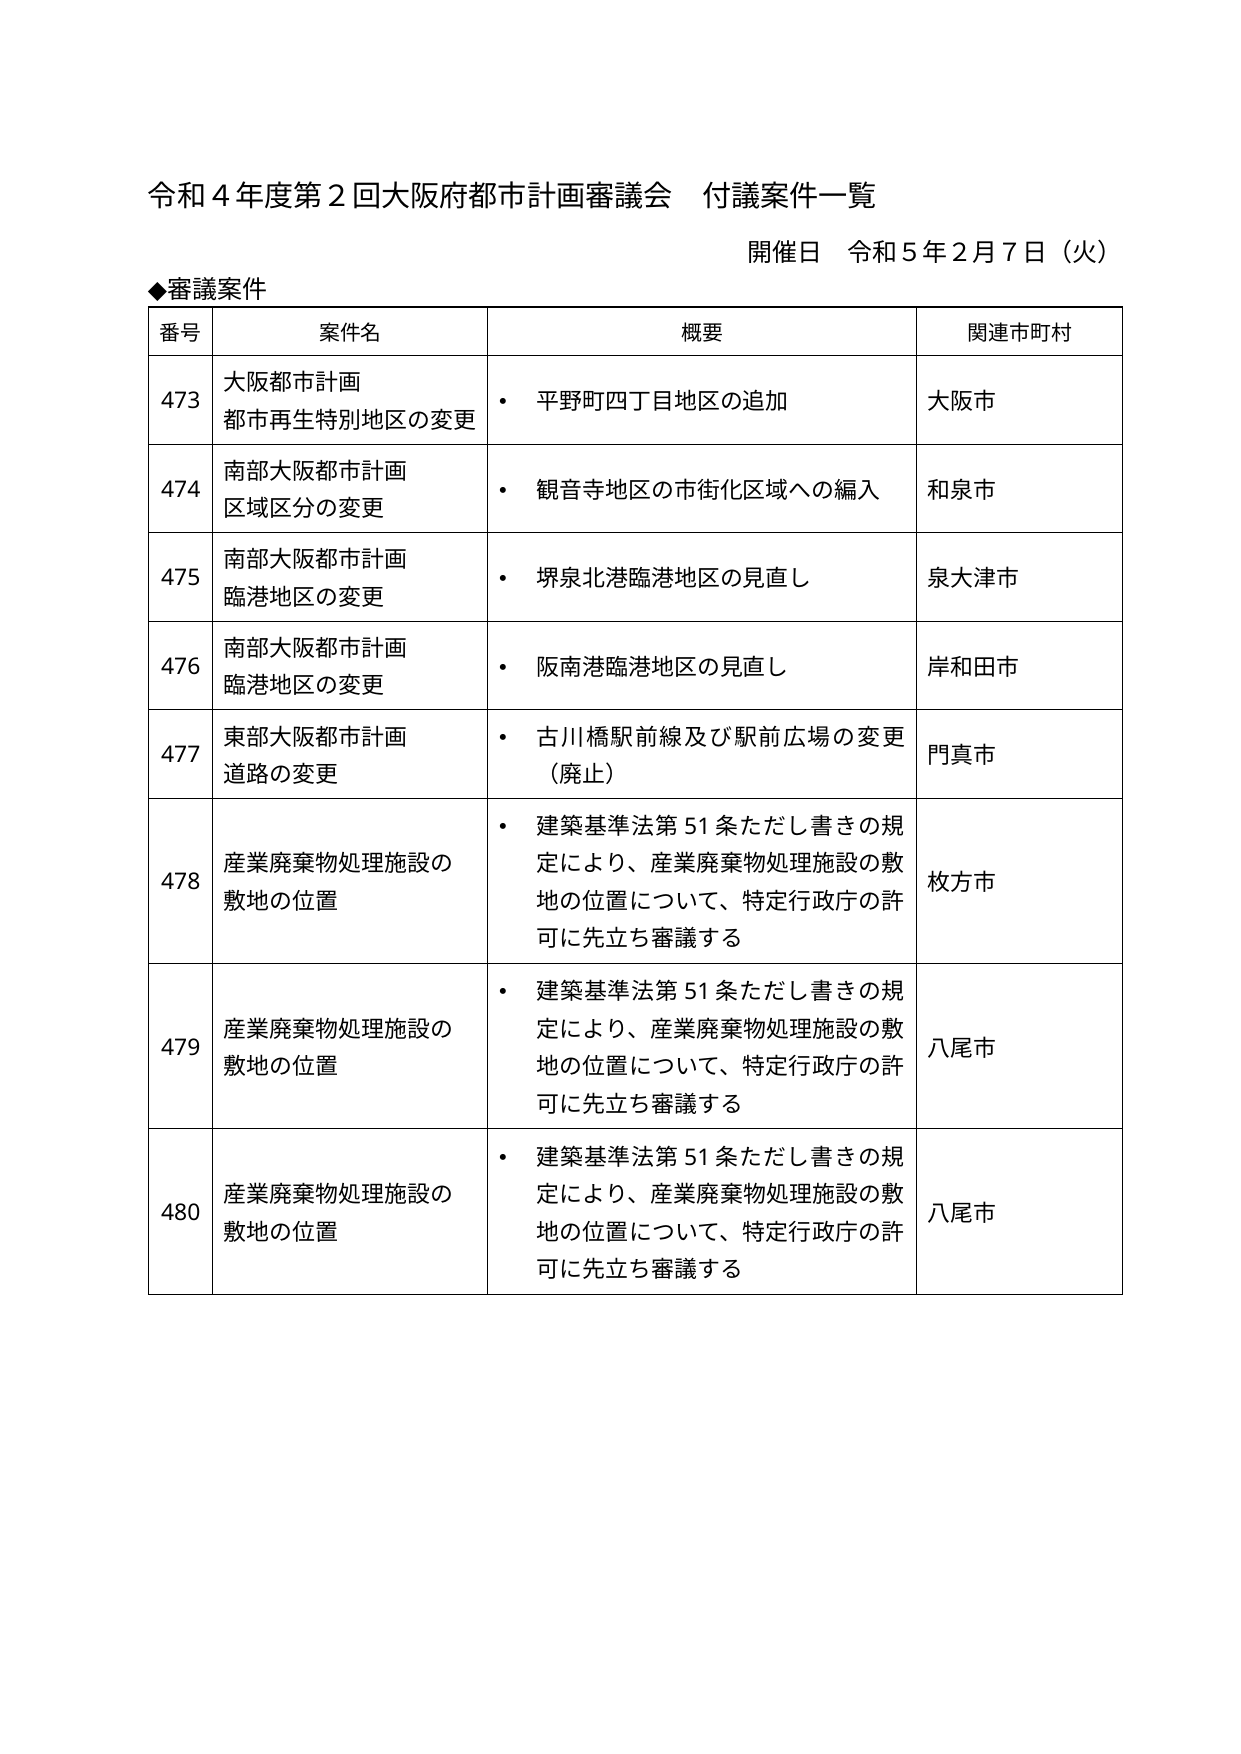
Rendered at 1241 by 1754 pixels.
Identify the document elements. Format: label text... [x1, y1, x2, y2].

table_cell 478 [149, 799, 212, 963]
table_cell 大阪市 [917, 356, 1122, 443]
table_cell 古川橋駅前線及び駅前広場の変更（廃止） [488, 710, 916, 798]
table_cell 泉大津市 [917, 533, 1122, 621]
text 令和４年度第２回大阪府都市計画審議会 付議案件一覧 [148, 156, 1122, 231]
table_cell 479 [149, 964, 212, 1128]
table_cell 477 [149, 710, 212, 798]
table_cell 建築基準法第51条ただし書きの規定により、産業廃棄物処理施設の敷地の位置について、特定行政庁の許可に先立ち審議する [488, 964, 916, 1128]
table_cell 門真市 [917, 710, 1122, 798]
table_cell 大阪都市計画 都市再生特別地区の変更 [213, 356, 487, 443]
table_cell 建築基準法第51条ただし書きの規定により、産業廃棄物処理施設の敷地の位置について、特定行政庁の許可に先立ち審議する [488, 799, 916, 963]
table_cell 南部大阪都市計画 臨港地区の変更 [213, 622, 487, 709]
text 開催日 令和５年２月７日（火） [148, 231, 1122, 269]
table_cell 475 [149, 533, 212, 621]
table_cell 産業廃棄物処理施設の 敷地の位置 [213, 964, 487, 1128]
table_cell 八尾市 [917, 1129, 1122, 1293]
table_cell 堺泉北港臨港地区の見直し [488, 533, 916, 621]
table_cell 八尾市 [917, 964, 1122, 1128]
table_cell 南部大阪都市計画 区域区分の変更 [213, 445, 487, 532]
table_cell 岸和田市 [917, 622, 1122, 709]
table_cell 474 [149, 445, 212, 532]
table_cell 平野町四丁目地区の追加 [488, 356, 916, 443]
table_cell 産業廃棄物処理施設の 敷地の位置 [213, 799, 487, 963]
table_header 番号 [149, 308, 212, 355]
table_header 概要 [488, 308, 916, 355]
table_header 案件名 [213, 308, 487, 355]
text ◆審議案件 [148, 269, 1122, 306]
table_header 関連市町村 [917, 308, 1122, 355]
table_cell 枚方市 [917, 799, 1122, 963]
table_cell 480 [149, 1129, 212, 1293]
table_cell 観音寺地区の市街化区域への編入 [488, 445, 916, 532]
table_cell 建築基準法第51条ただし書きの規定により、産業廃棄物処理施設の敷地の位置について、特定行政庁の許可に先立ち審議する [488, 1129, 916, 1293]
table_cell 和泉市 [917, 445, 1122, 532]
table_cell 南部大阪都市計画 臨港地区の変更 [213, 533, 487, 621]
table_cell 476 [149, 622, 212, 709]
table_cell 阪南港臨港地区の見直し [488, 622, 916, 709]
table_cell 473 [149, 356, 212, 443]
table_cell 東部大阪都市計画 道路の変更 [213, 710, 487, 798]
table_cell 産業廃棄物処理施設の 敷地の位置 [213, 1129, 487, 1293]
